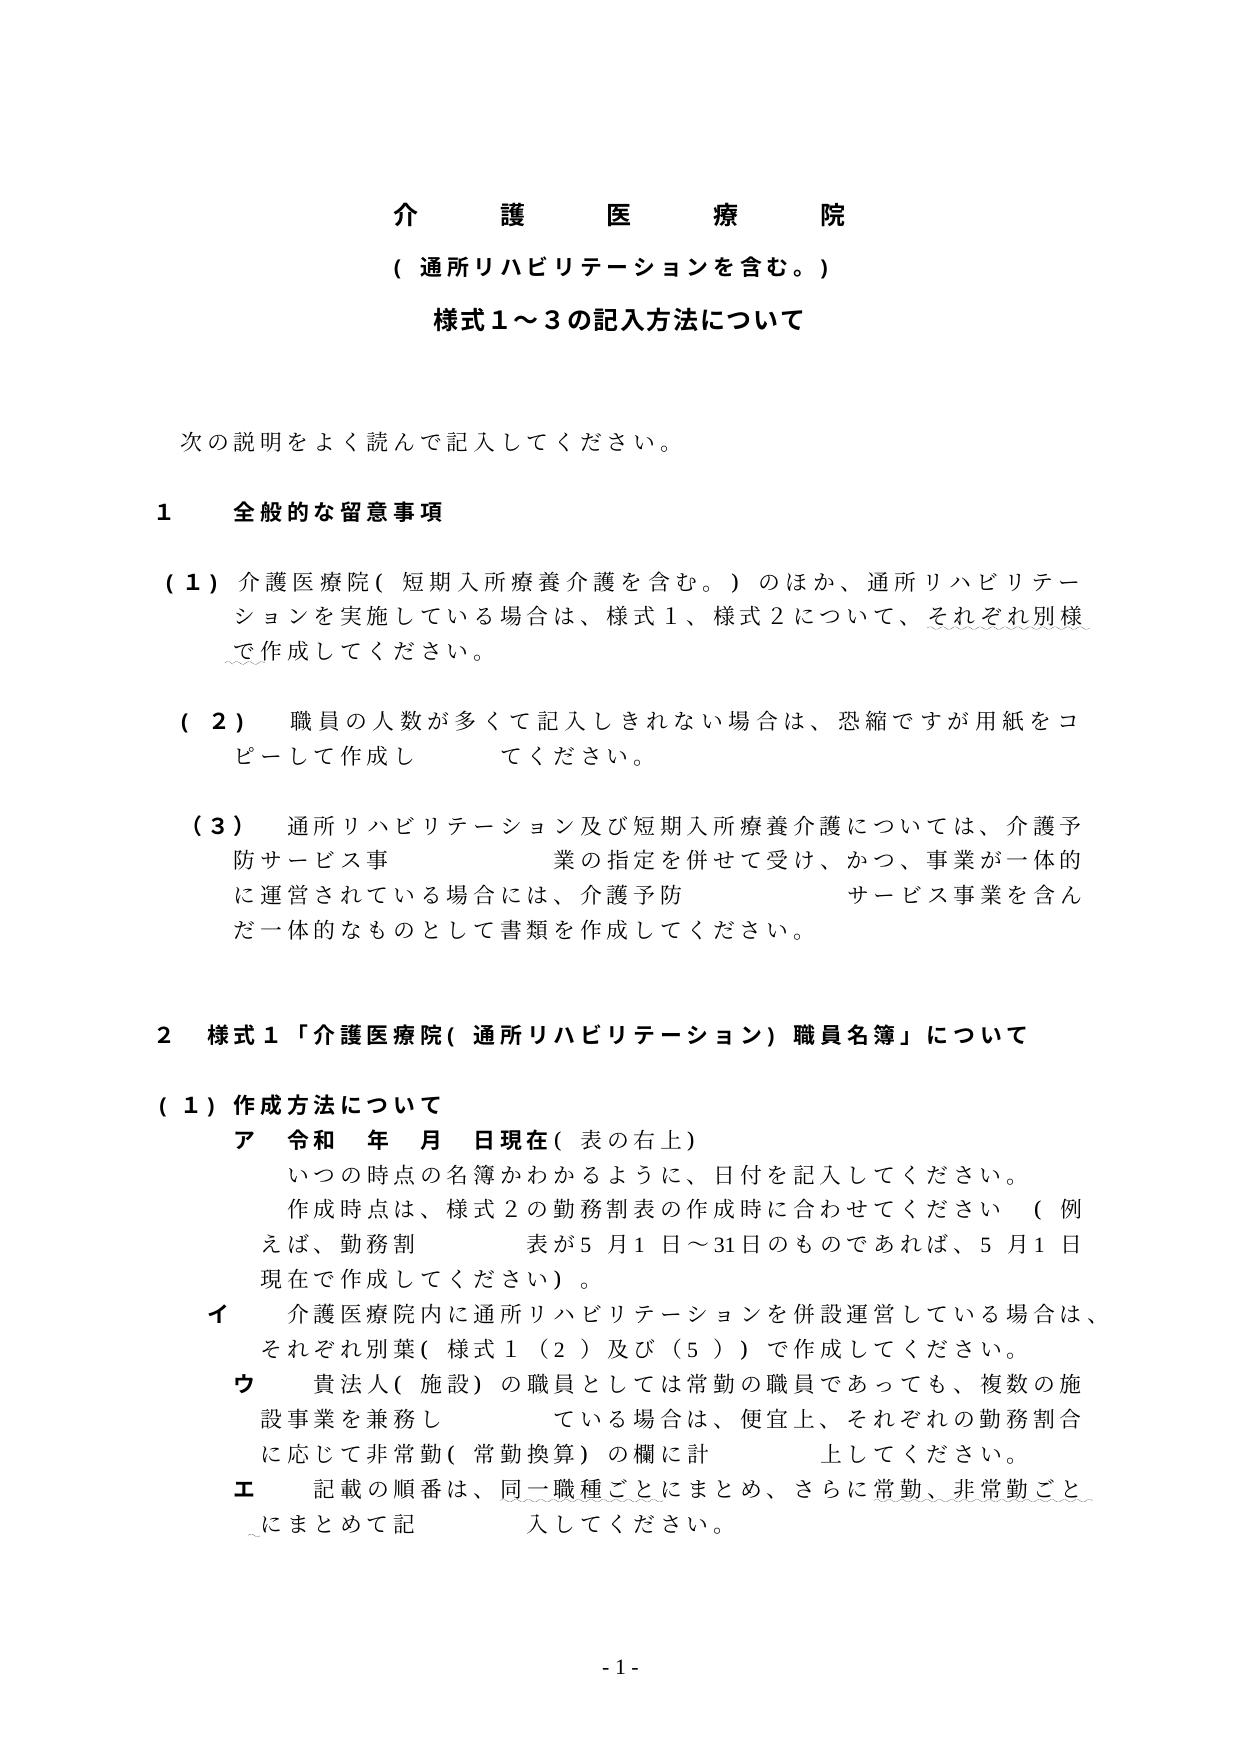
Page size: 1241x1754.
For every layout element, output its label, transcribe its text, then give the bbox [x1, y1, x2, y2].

text イ 介護医療院内に通所リハビリテーションを併設運営している場合は、それぞれ別葉(様式１（2）及び（5）)で作成してください。 [153, 1296, 1087, 1366]
text (１) 作成方法について [153, 1086, 1087, 1121]
text ウ 貴法人(施設)の職員としては常勤の職員であっても、複数の施設事業を兼務し ている場合は、便宜上、それぞれの勤務割合に応じて非常勤(常勤換算)の欄に計 上してください。 [153, 1366, 1087, 1470]
text 作成時点は、様式２の勤務割表の作成時に合わせてください (例えば、勤務割 表が5月1日～31日のものであれば、5月1日現在で作成してください)。 [153, 1191, 1087, 1296]
text 様式１～３の記入方法について [153, 284, 1087, 353]
text (１) 介護医療院(短期入所療養介護を含む。)のほか、通所リハビリテーションを実施している場合は、様式１、様式２について、それぞれ別様で作成してください。 [153, 563, 1087, 668]
text エ 記載の順番は、同一職種ごとにまとめ、さらに常勤、非常勤ごとにまとめて記 入してください。 [153, 1470, 1087, 1540]
text ア 令和 年 月 日現在(表の右上) [153, 1121, 1087, 1156]
text (２) 職員の人数が多くて記入しきれない場合は、恐縮ですが用紙をコピーして作成し てください。 [153, 702, 1087, 772]
text (通所リハビリテーションを含む。) [153, 249, 1087, 284]
text 介 護 医 療 院 [153, 179, 1087, 249]
text ２ 様式１「介護医療院(通所リハビリテーション)職員名簿」について [153, 1017, 1087, 1051]
text 次の説明をよく読んで記入してください。 [153, 423, 1087, 458]
text １ 全般的な留意事項 [153, 493, 1087, 528]
text いつの時点の名簿かわかるように、日付を記入してください。 [153, 1156, 1087, 1191]
text （３） 通所リハビリテーション及び短期入所療養介護については、介護予防サービス事 業の指定を併せて受け、かつ、事業が一体的に運営されている場合には、介護予防 サービス事業を含んだ一体的なものとして書類を作成してください。 [153, 807, 1087, 947]
